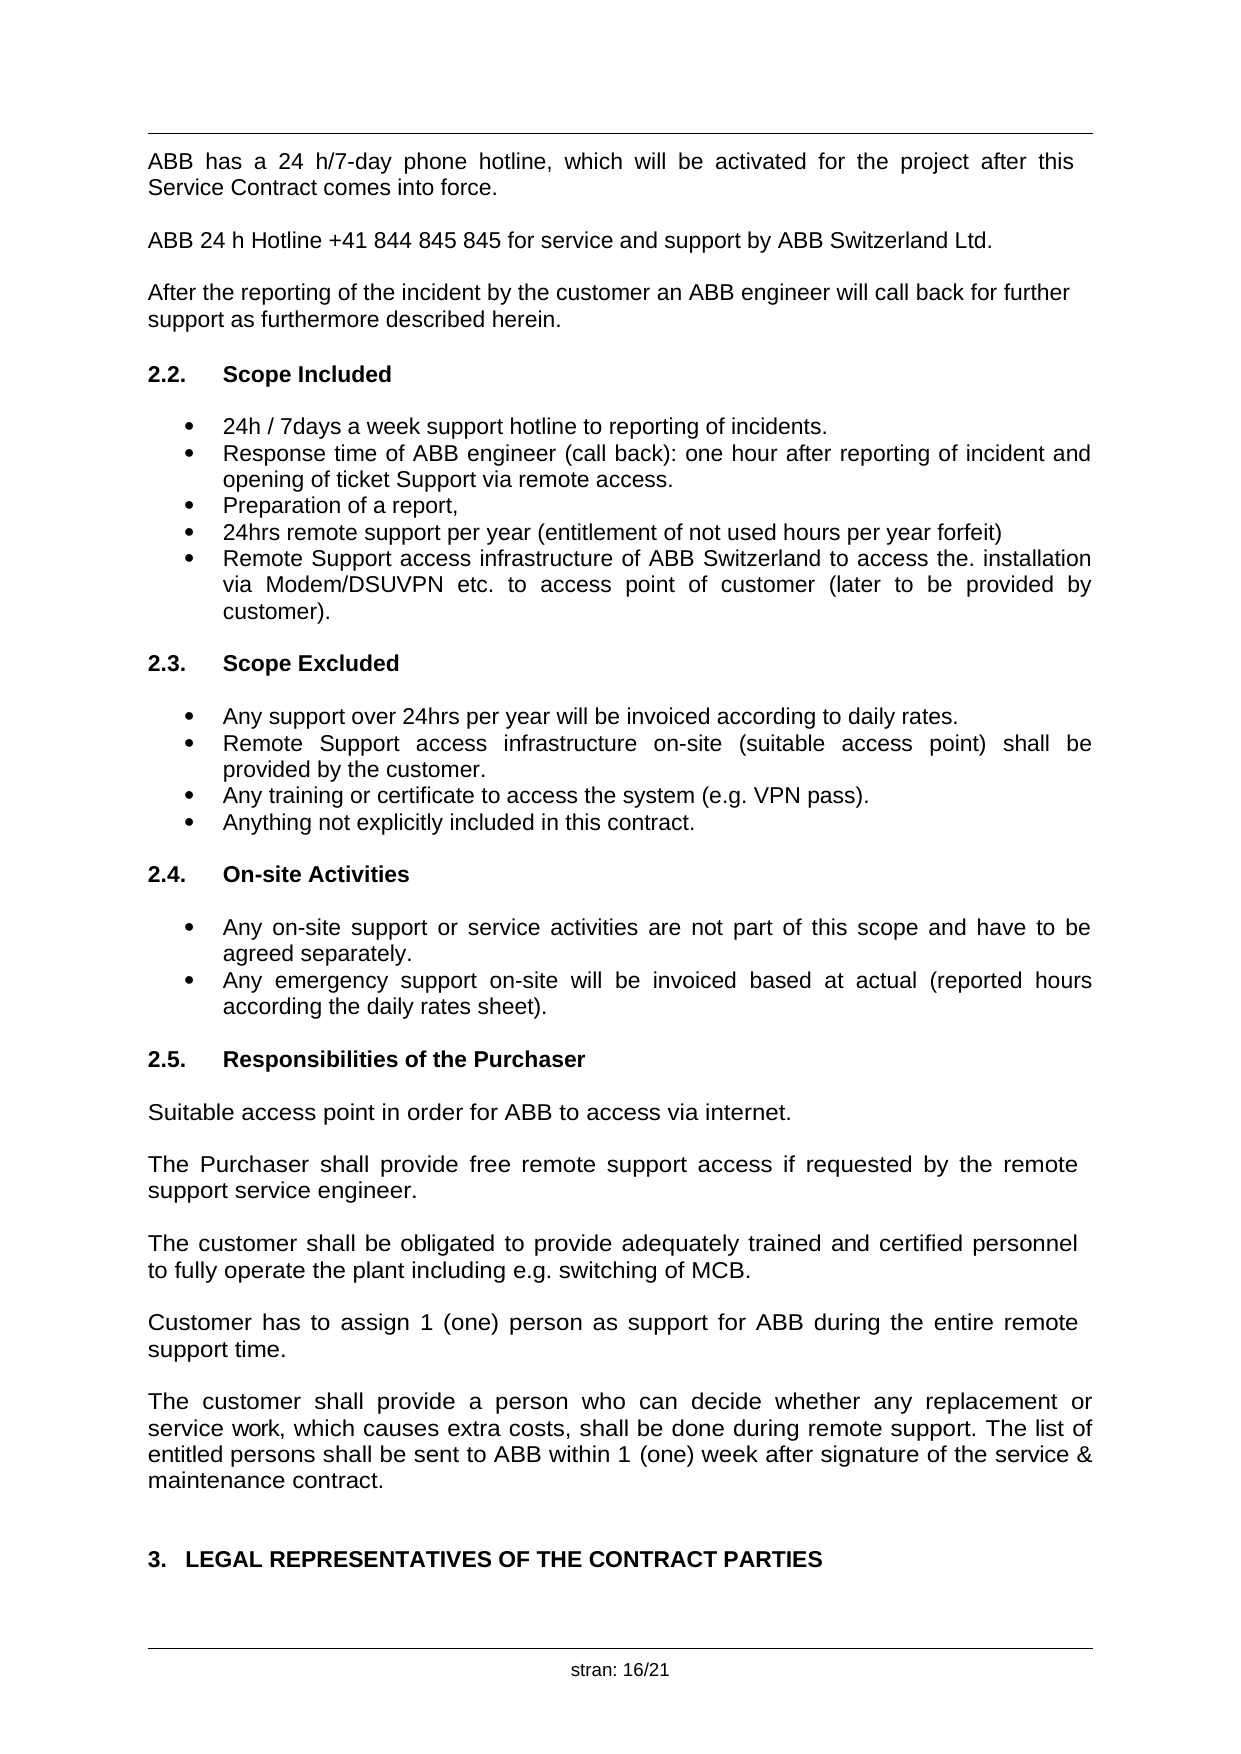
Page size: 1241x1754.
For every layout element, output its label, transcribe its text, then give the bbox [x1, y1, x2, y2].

list Any support over 24hrs per year will be invoiced according to daily rates. [185, 703, 1093, 729]
text Suitable access point in order for ABB to access via internet. [148, 1098, 1093, 1125]
text ABB 24 h Hotline +41 844 845 845 for service and support by ABB Switzerland Ltd. [148, 227, 1093, 253]
text The customer shall provide a person who can decide whether any replacement or service work, which causes extra costs, shall be done during remote support. The list of entitled persons shall be sent to ABB within 1 (one) week after signature of the service & maintenance contract. [148, 1388, 1093, 1494]
list Response time of ABB engineer (call back): one hour after reporting of incident and opening of ticket Support via remote access. [185, 439, 1093, 492]
list Any training or certificate to access the system (e.g. VPN pass). [185, 782, 1093, 808]
list Any emergency support on-site will be invoiced based at actual (reported hours according the daily rates sheet). [185, 967, 1093, 1019]
list Remote Support access infrastructure on-site (suitable access point) shall be provided by the customer. [185, 729, 1093, 782]
text The Purchaser shall provide free remote support access if requested by the remote support service engineer. [148, 1151, 1078, 1204]
list On-site Activities [148, 861, 1093, 888]
list 24h / 7days a week support hotline to reporting of incidents. [185, 413, 1093, 439]
list Preparation of a report, [185, 492, 1093, 519]
list Anything not explicitly included in this contract. [185, 808, 1093, 835]
text Customer has to assign 1 (one) person as support for ABB during the entire remote support time. [148, 1309, 1078, 1362]
list Scope Included [148, 361, 1093, 387]
list Any on-site support or service activities are not part of this scope and have to be agreed separately. [185, 914, 1093, 967]
text The customer shall be obligated to provide adequately trained and certified personnel to fully operate the plant including e.g. switching of MCB. [148, 1230, 1078, 1283]
list 24hrs remote support per year (entitlement of not used hours per year forfeit) [185, 519, 1093, 545]
list Remote Support access infrastructure of ABB Switzerland to access the. installation via Modem/DSUVPN etc. to access point of customer (later to be provided by customer). [185, 545, 1093, 624]
list LEGAL REPRESENTATIVES OF THE CONTRACT PARTIES [148, 1546, 1093, 1573]
list Responsibilities of the Purchaser [148, 1046, 1093, 1072]
text After the reporting of the incident by the customer an ABB engineer will call back for further support as furthermore described herein. [148, 279, 1072, 332]
list Scope Excluded [148, 650, 1093, 677]
text ABB has a 24 h/7-day phone hotline, which will be activated for the project after this Service Contract comes into force. [148, 148, 1075, 200]
